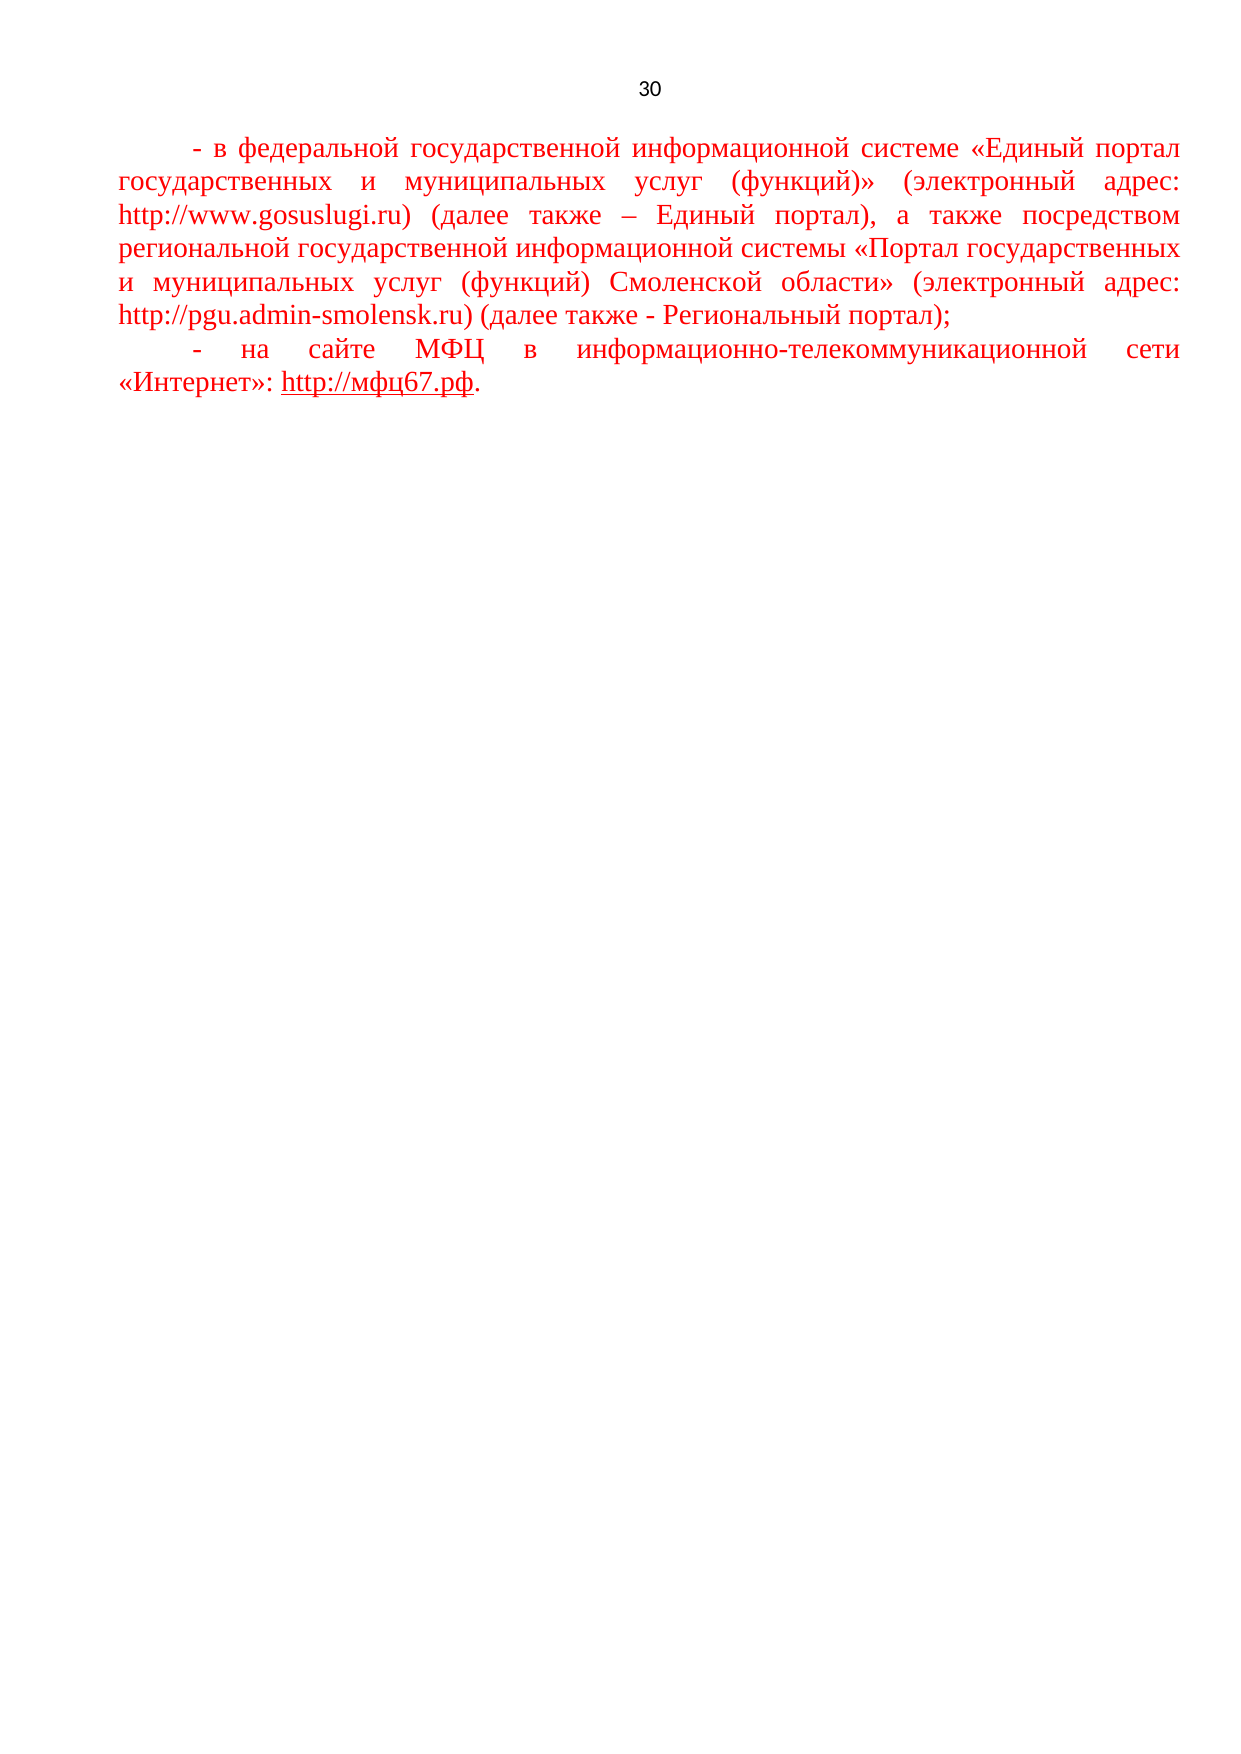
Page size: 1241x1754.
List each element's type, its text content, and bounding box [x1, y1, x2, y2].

text - на сайте МФЦ в информационно-телекоммуникационной сети «Интернет»: http://мфц67.рф. [118, 331, 1181, 398]
text - в федеральной государственной информационной системе «Единый портал государственных и муниципальных услуг (функций)» (электронный адрес: http://www.gosuslugi.ru) (далее также – Единый портал), а также посредством региональной государственной информационной системы «Портал государственных и муниципальных услуг (функций) Смоленской области» (электронный адрес: http://pgu.admin-smolensk.ru) (далее также - Региональный портал); [118, 130, 1181, 331]
